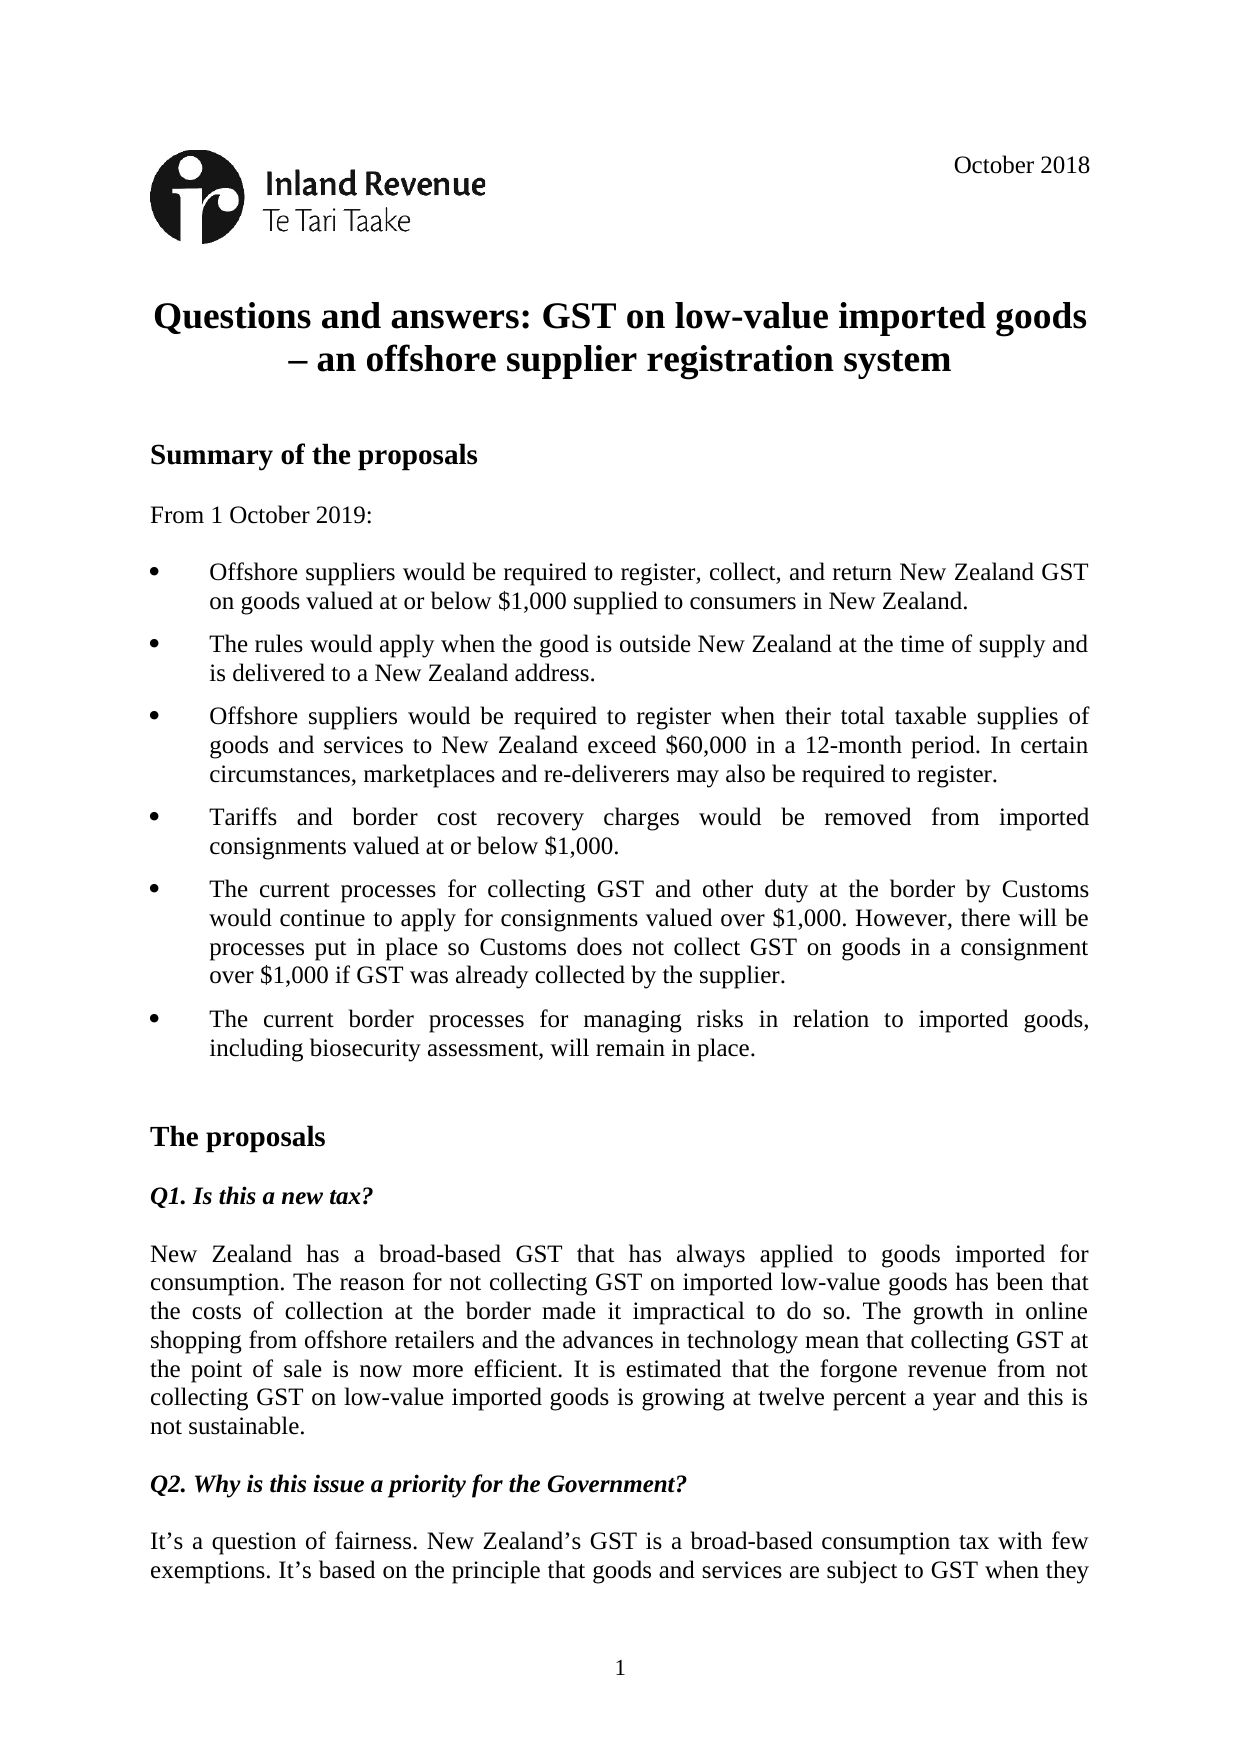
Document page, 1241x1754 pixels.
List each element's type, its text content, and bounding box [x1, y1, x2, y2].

list The current border processes for managing risks in relation to imported goods, including biosecurity assessment, will remain in place. [150, 1004, 1090, 1061]
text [150, 1526, 1090, 1584]
subtitle Q1. Is this a new tax? [150, 1181, 1090, 1210]
picture [150, 150, 486, 244]
subtitle Summary of the proposals [150, 437, 1090, 471]
subtitle The proposals [150, 1119, 1090, 1152]
list Offshore suppliers would be required to register, collect, and return New Zealand GST on goods valued at or below $1,000 supplied to consumers in New Zealand. [150, 557, 1090, 615]
text New Zealand has a broad-based GST that has always applied to goods imported for consumption. The reason for not collecting GST on imported low-value goods has been that the costs of collection at the border made it impractical to do so. The growth in online shopping from offshore retailers and the advances in technology mean that collecting GST at the point of sale is now more efficient. It is estimated that the forgone revenue from not collecting GST on low-value imported goods is growing at twelve percent a year and this is not sustainable. [150, 1239, 1090, 1440]
text From 1 October 2019: [150, 500, 1090, 528]
list The current processes for collecting GST and other duty at the border by Customs would continue to apply for consignments valued over $1,000. However, there will be processes put in place so Customs does not collect GST on goods in a consignment over $1,000 if GST was already collected by the supplier. [150, 874, 1090, 989]
list The rules would apply when the good is outside New Zealand at the time of supply and is delivered to a New Zealand address. [150, 629, 1090, 687]
list Tariffs and border cost recovery charges would be removed from imported consignments valued at or below $1,000. [150, 802, 1090, 860]
subtitle Q2. Why is this issue a priority for the Government? [150, 1469, 1090, 1497]
list Offshore suppliers would be required to register when their total taxable supplies of goods and services to New Zealand exceed $60,000 in a 12-month period. In certain circumstances, marketplaces and re-deliverers may also be required to register. [150, 701, 1090, 788]
title Questions and answers: GST on low-value imported goods – an offshore supplier registration system [150, 294, 1090, 380]
text October 2018 [486, 150, 1090, 179]
